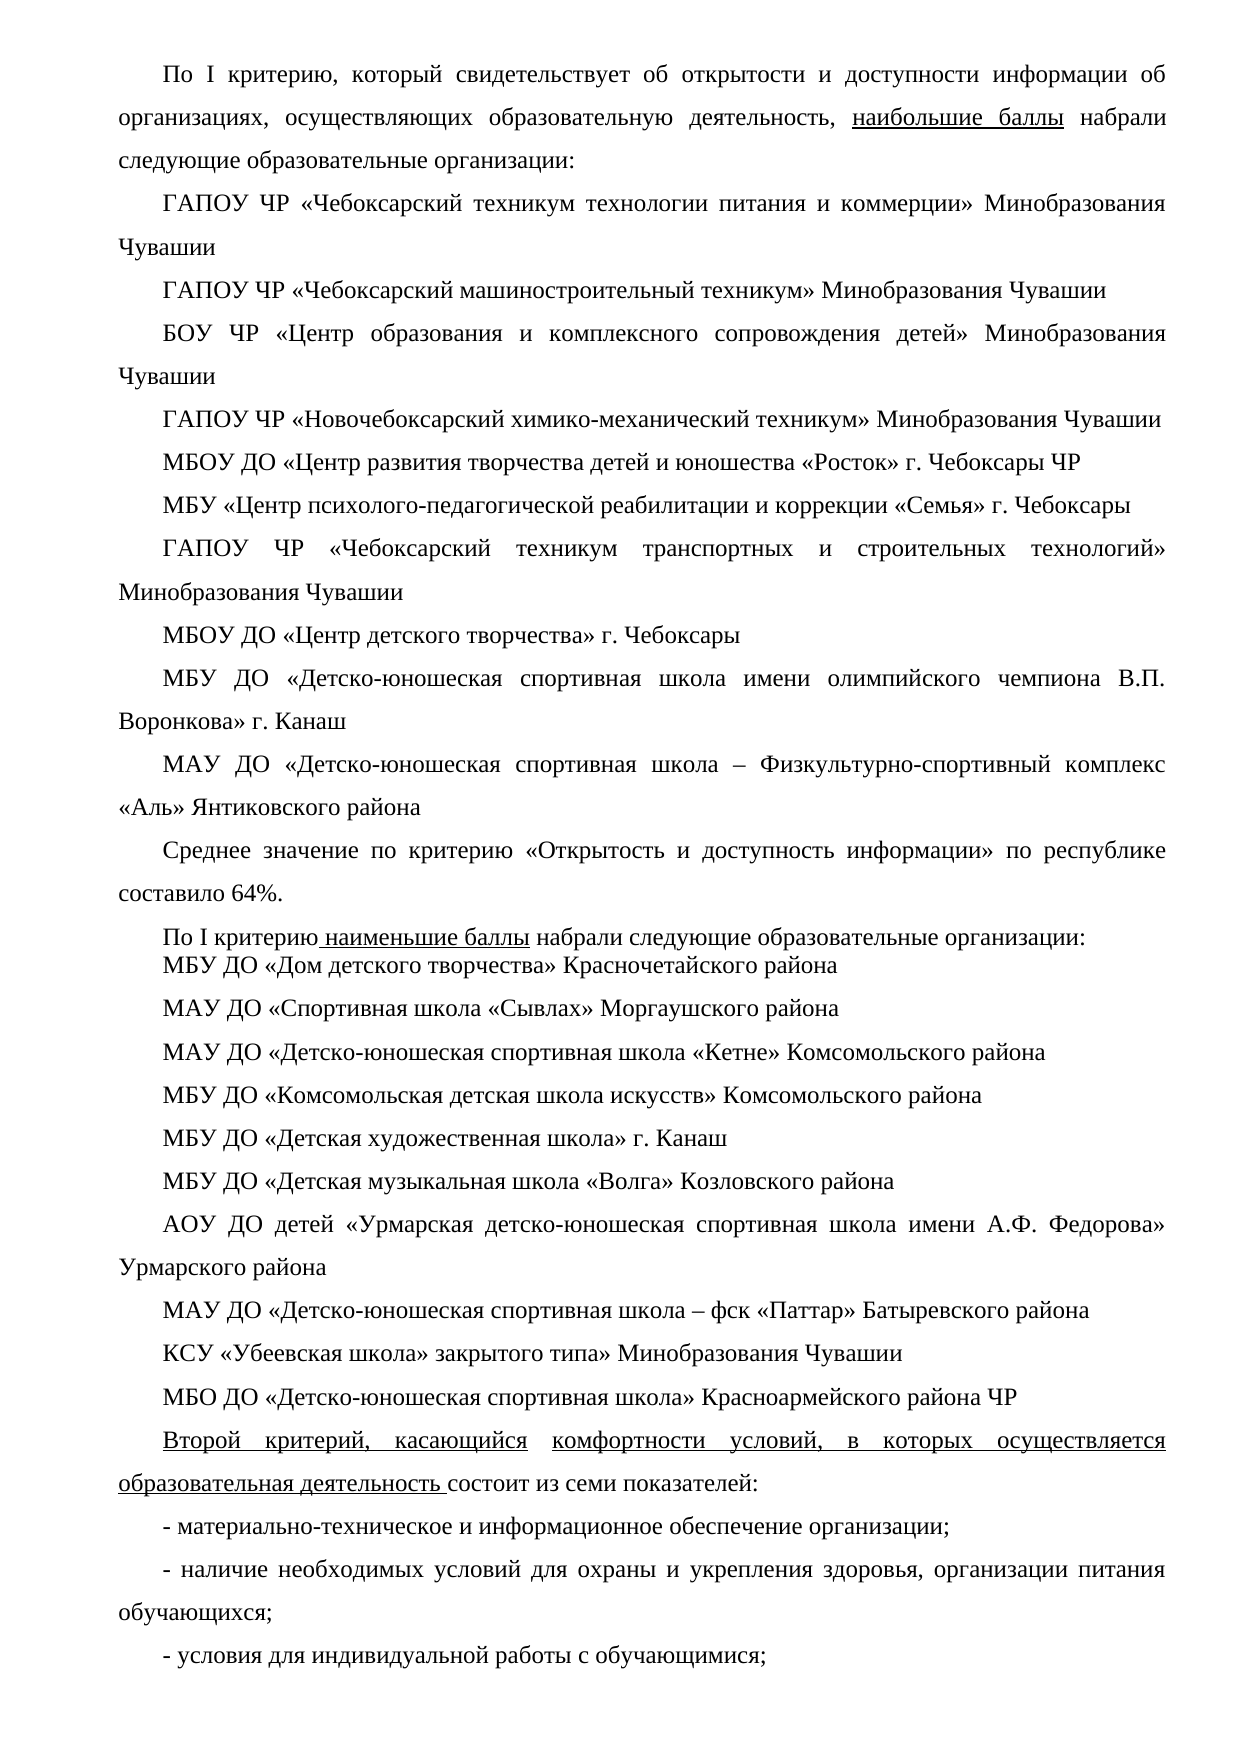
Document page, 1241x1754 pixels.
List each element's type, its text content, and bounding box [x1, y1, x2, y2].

text МБОУ ДО «Центр развития творчества детей и юношества «Росток» г. Чебоксары ЧР [118, 447, 1167, 476]
text МБОУ ДО «Центр детского творчества» г. Чебоксары [118, 620, 1167, 648]
text БОУ ЧР «Центр образования и комплексного сопровождения детей» Минобразования Чувашии [118, 318, 1167, 390]
text МБУ ДО «Дом детского творчества» Красночетайского района [118, 950, 1167, 979]
text Среднее значение по критерию «Открытость и доступность информации» по республике составило 64%. [118, 835, 1167, 907]
text - условия для индивидуальной работы с обучающимися; [118, 1640, 1167, 1669]
text МАУ ДО «Детско-юношеская спортивная школа «Кетне» Комсомольского района [118, 1037, 1167, 1065]
text МБО ДО «Детско-юношеская спортивная школа» Красноармейского района ЧР [118, 1382, 1167, 1410]
text По I критерию, который свидетельствует об открытости и доступности информации об организациях, осуществляющих образовательную деятельность, наибольшие баллы набрали следующие образовательные организации: [118, 59, 1167, 174]
text ГАПОУ ЧР «Чебоксарский техникум технологии питания и коммерции» Минобразования Чувашии [118, 188, 1167, 260]
text ГАПОУ ЧР «Новочебоксарский химико-механический техникум» Минобразования Чувашии [118, 404, 1167, 433]
text По I критерию наименьшие баллы набрали следующие образовательные организации: [118, 922, 1167, 950]
text МБУ «Центр психолого-педагогической реабилитации и коррекции «Семья» г. Чебоксары [118, 490, 1167, 519]
text ГАПОУ ЧР «Чебоксарский машиностроительный техникум» Минобразования Чувашии [118, 275, 1167, 303]
text МБУ ДО «Детская музыкальная школа «Волга» Козловского района [118, 1166, 1167, 1195]
text КСУ «Убеевская школа» закрытого типа» Минобразования Чувашии [118, 1338, 1167, 1367]
text - материально-техническое и информационное обеспечение организации; [118, 1511, 1167, 1540]
text Второй критерий, касающийся комфортности условий, в которых осуществляется образовательная деятельность состоит из семи показателей: [118, 1425, 1167, 1497]
text МБУ ДО «Детская художественная школа» г. Канаш [118, 1123, 1167, 1152]
text МБУ ДО «Комсомольская детская школа искусств» Комсомольского района [118, 1080, 1167, 1108]
text - наличие необходимых условий для охраны и укрепления здоровья, организации питания обучающихся; [118, 1554, 1167, 1626]
text ГАПОУ ЧР «Чебоксарский техникум транспортных и строительных технологий» Минобразования Чувашии [118, 533, 1167, 605]
text АОУ ДО детей «Урмарская детско-юношеская спортивная школа имени А.Ф. Федорова» Урмарского района [118, 1209, 1167, 1281]
text МАУ ДО «Детско-юношеская спортивная школа – фск «Паттар» Батыревского района [118, 1295, 1167, 1324]
text МБУ ДО «Детско-юношеская спортивная школа имени олимпийского чемпиона В.П. Воронкова» г. Канаш [118, 663, 1167, 735]
text МАУ ДО «Спортивная школа «Сывлах» Моргаушского района [118, 993, 1167, 1022]
text МАУ ДО «Детско-юношеская спортивная школа – Физкультурно-спортивный комплекс «Аль» Янтиковского района [118, 749, 1167, 821]
